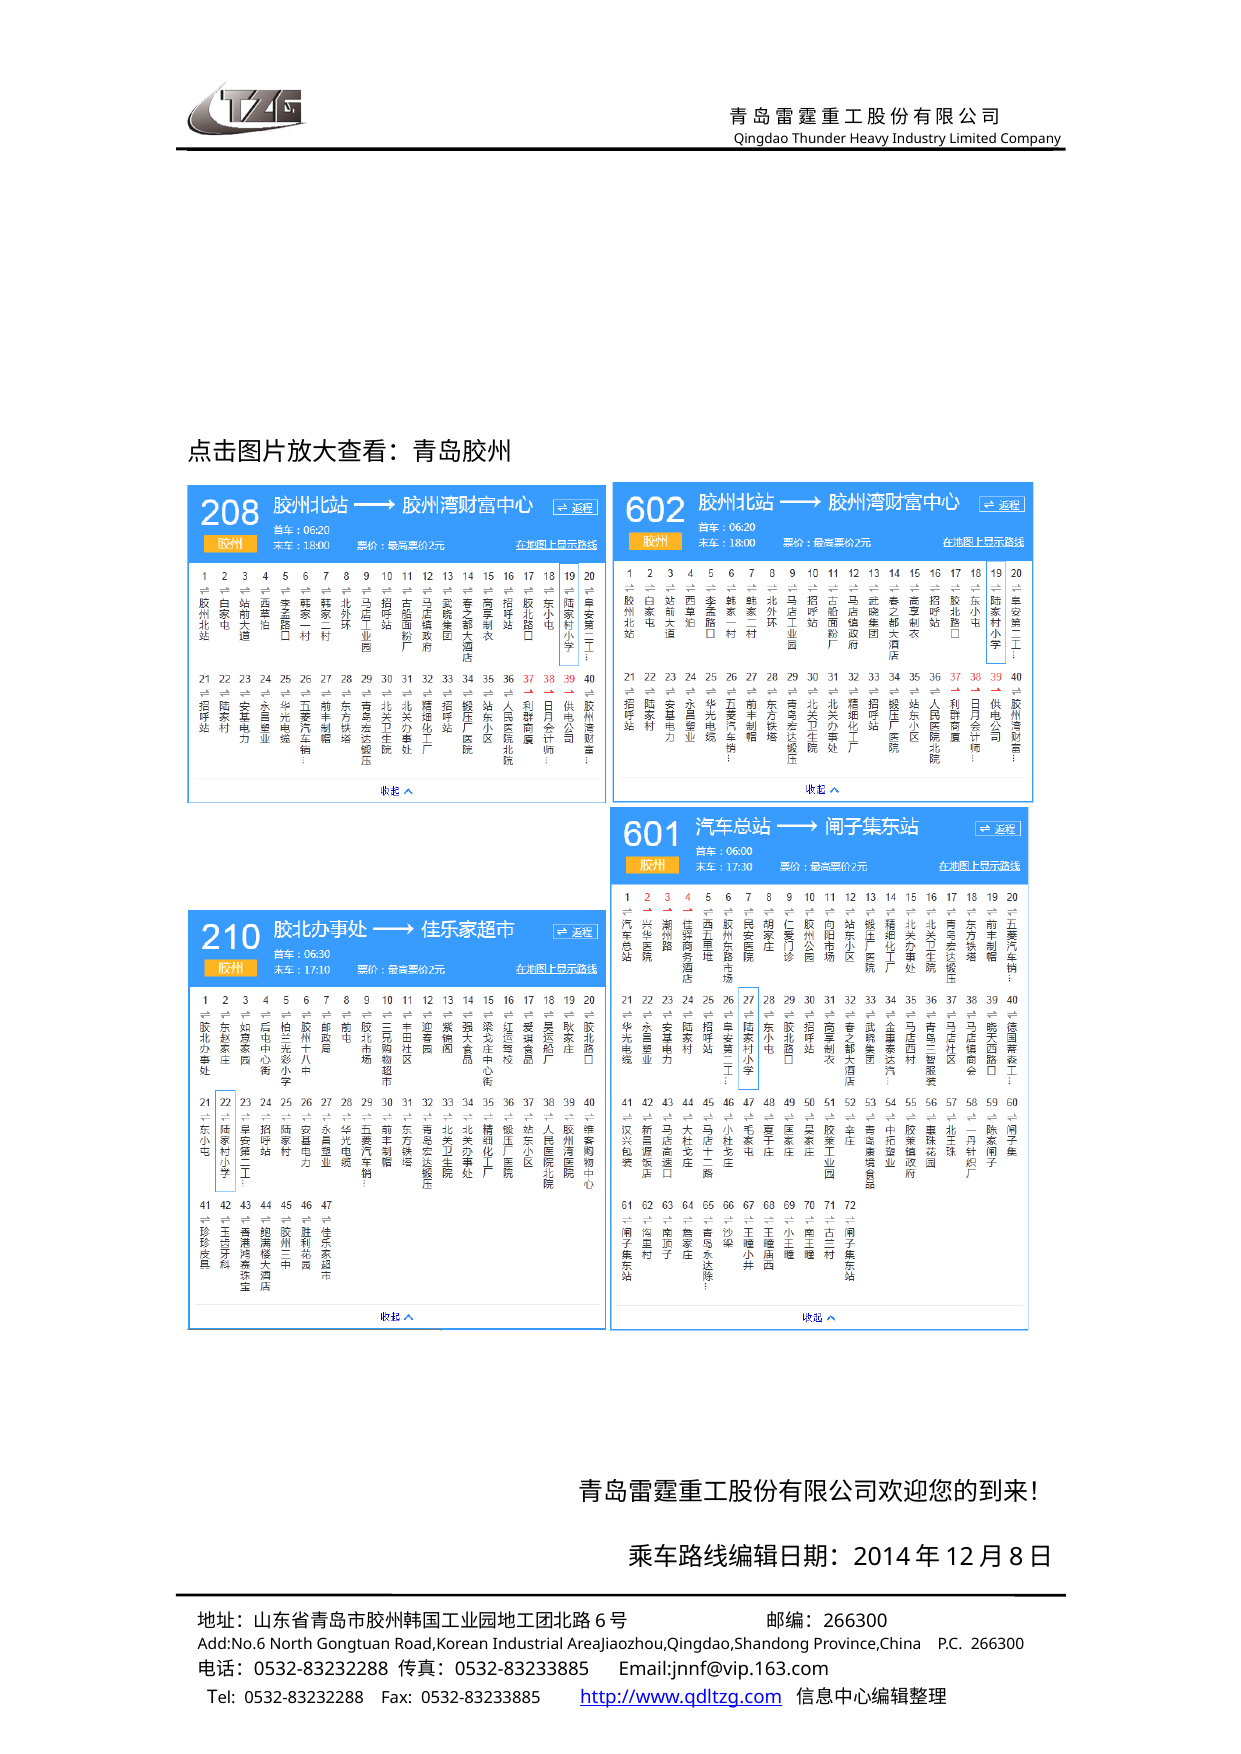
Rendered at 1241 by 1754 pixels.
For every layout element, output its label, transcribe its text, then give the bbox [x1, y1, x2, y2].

text 点击图片放大查看：青岛胶州 [187, 417, 1053, 482]
text 青岛雷霆重工股份有限公司欢迎您的到来！ [187, 1457, 1053, 1522]
text 乘车路线编辑日期：2014年12月8日 [187, 1522, 1053, 1587]
picture [187, 70, 308, 149]
picture [187, 807, 1029, 1331]
picture [612, 482, 1034, 803]
picture [187, 485, 607, 803]
